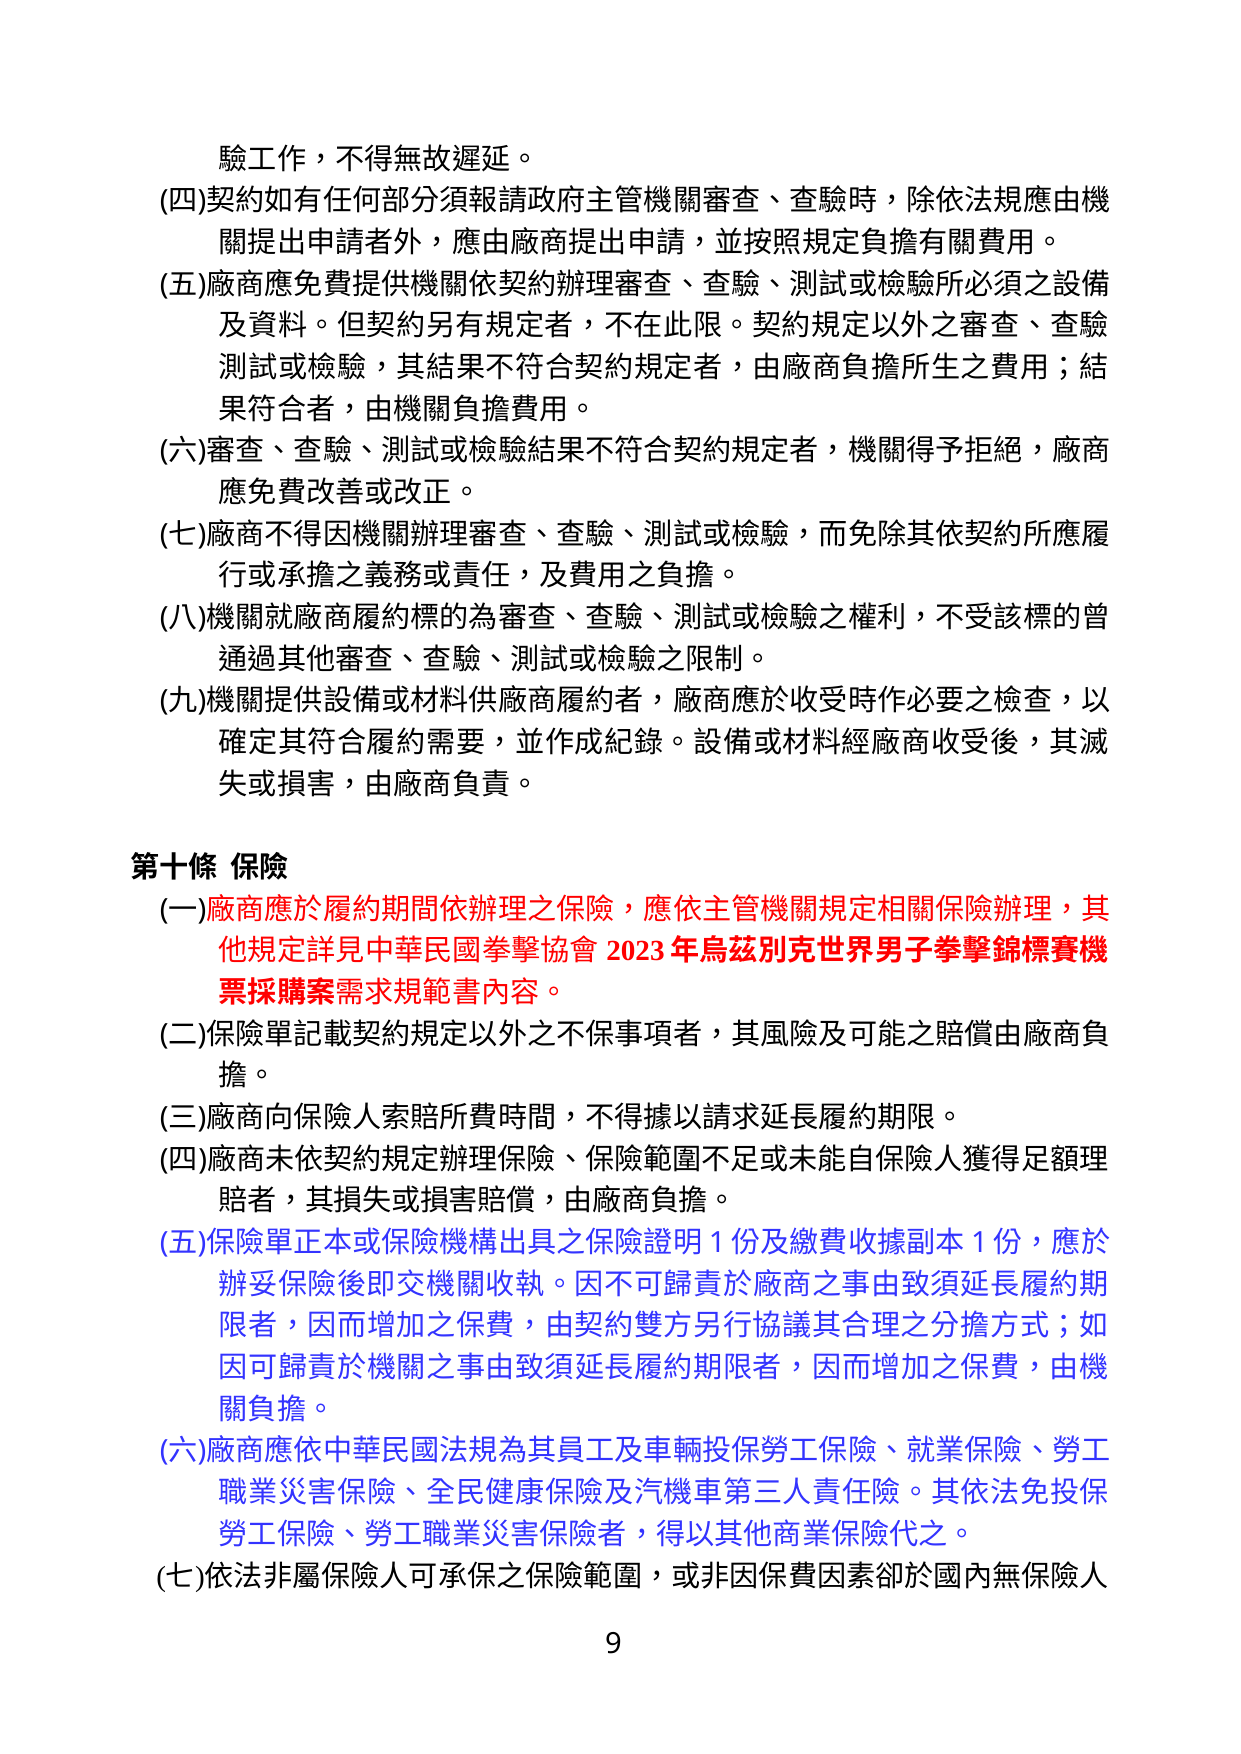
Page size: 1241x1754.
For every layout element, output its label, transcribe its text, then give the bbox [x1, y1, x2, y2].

text (二)保險單記載契約規定以外之不保事項者，其風險及可能之賠償由廠商負擔。 [159, 1011, 1110, 1094]
text (六)廠商應依中華民國法規為其員工及車輛投保勞工保險、就業保險、勞工職業災害保險、全民健康保險及汽機車第三人責任險。其依法免投保勞工保險、勞工職業災害保險者，得以其他商業保險代之。 [159, 1427, 1110, 1552]
text (九)機關提供設備或材料供廠商履約者，廠商應於收受時作必要之檢查，以確定其符合履約需要，並作成紀錄。設備或材料經廠商收受後，其滅失或損害，由廠商負責。 [159, 677, 1110, 802]
text (五)保險單正本或保險機構出具之保險證明1份及繳費收據副本1份，應於辦妥保險後即交機關收執。因不可歸責於廠商之事由致須延長履約期限者，因而增加之保費，由契約雙方另行協議其合理之分擔方式；如因可歸責於機關之事由致須延長履約期限者，因而增加之保費，由機關負擔。 [159, 1219, 1110, 1427]
text (四)廠商未依契約規定辦理保險、保險範圍不足或未能自保險人獲得足額理賠者，其損失或損害賠償，由廠商負擔。 [159, 1136, 1110, 1219]
text (五)廠商應免費提供機關依契約辦理審查、查驗、測試或檢驗所必須之設備及資料。但契約另有規定者，不在此限。契約規定以外之審查、查驗、測試或檢驗，其結果不符合契約規定者，由廠商負擔所生之費用；結果符合者，由機關負擔費用。 [159, 261, 1110, 427]
text (三)廠商向保險人索賠所費時間，不得據以請求延長履約期限。 [159, 1094, 1110, 1136]
text (八)機關就廠商履約標的為審查、查驗、測試或檢驗之權利，不受該標的曾通過其他審查、查驗、測試或檢驗之限制。 [159, 594, 1110, 677]
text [156, 1552, 1110, 1595]
text (六)審查、查驗、測試或檢驗結果不符合契約規定者，機關得予拒絕，廠商應免費改善或改正。 [159, 427, 1110, 511]
text (四)契約如有任何部分須報請政府主管機關審查、查驗時，除依法規應由機關提出申請者外，應由廠商提出申請，並按照規定負擔有關費用。 [159, 177, 1110, 261]
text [159, 136, 1110, 177]
text (七)廠商不得因機關辦理審查、查驗、測試或檢驗，而免除其依契約所應履行或承擔之義務或責任，及費用之負擔。 [159, 511, 1110, 594]
text (一)廠商應於履約期間依辦理之保險，應依主管機關規定相關保險辦理，其他規定詳見中華民國拳擊協會2023年烏茲別克世界男子拳擊錦標賽機票採購案需求規範書內容。 [159, 886, 1110, 1011]
text 第十條 保險 [130, 844, 1110, 886]
